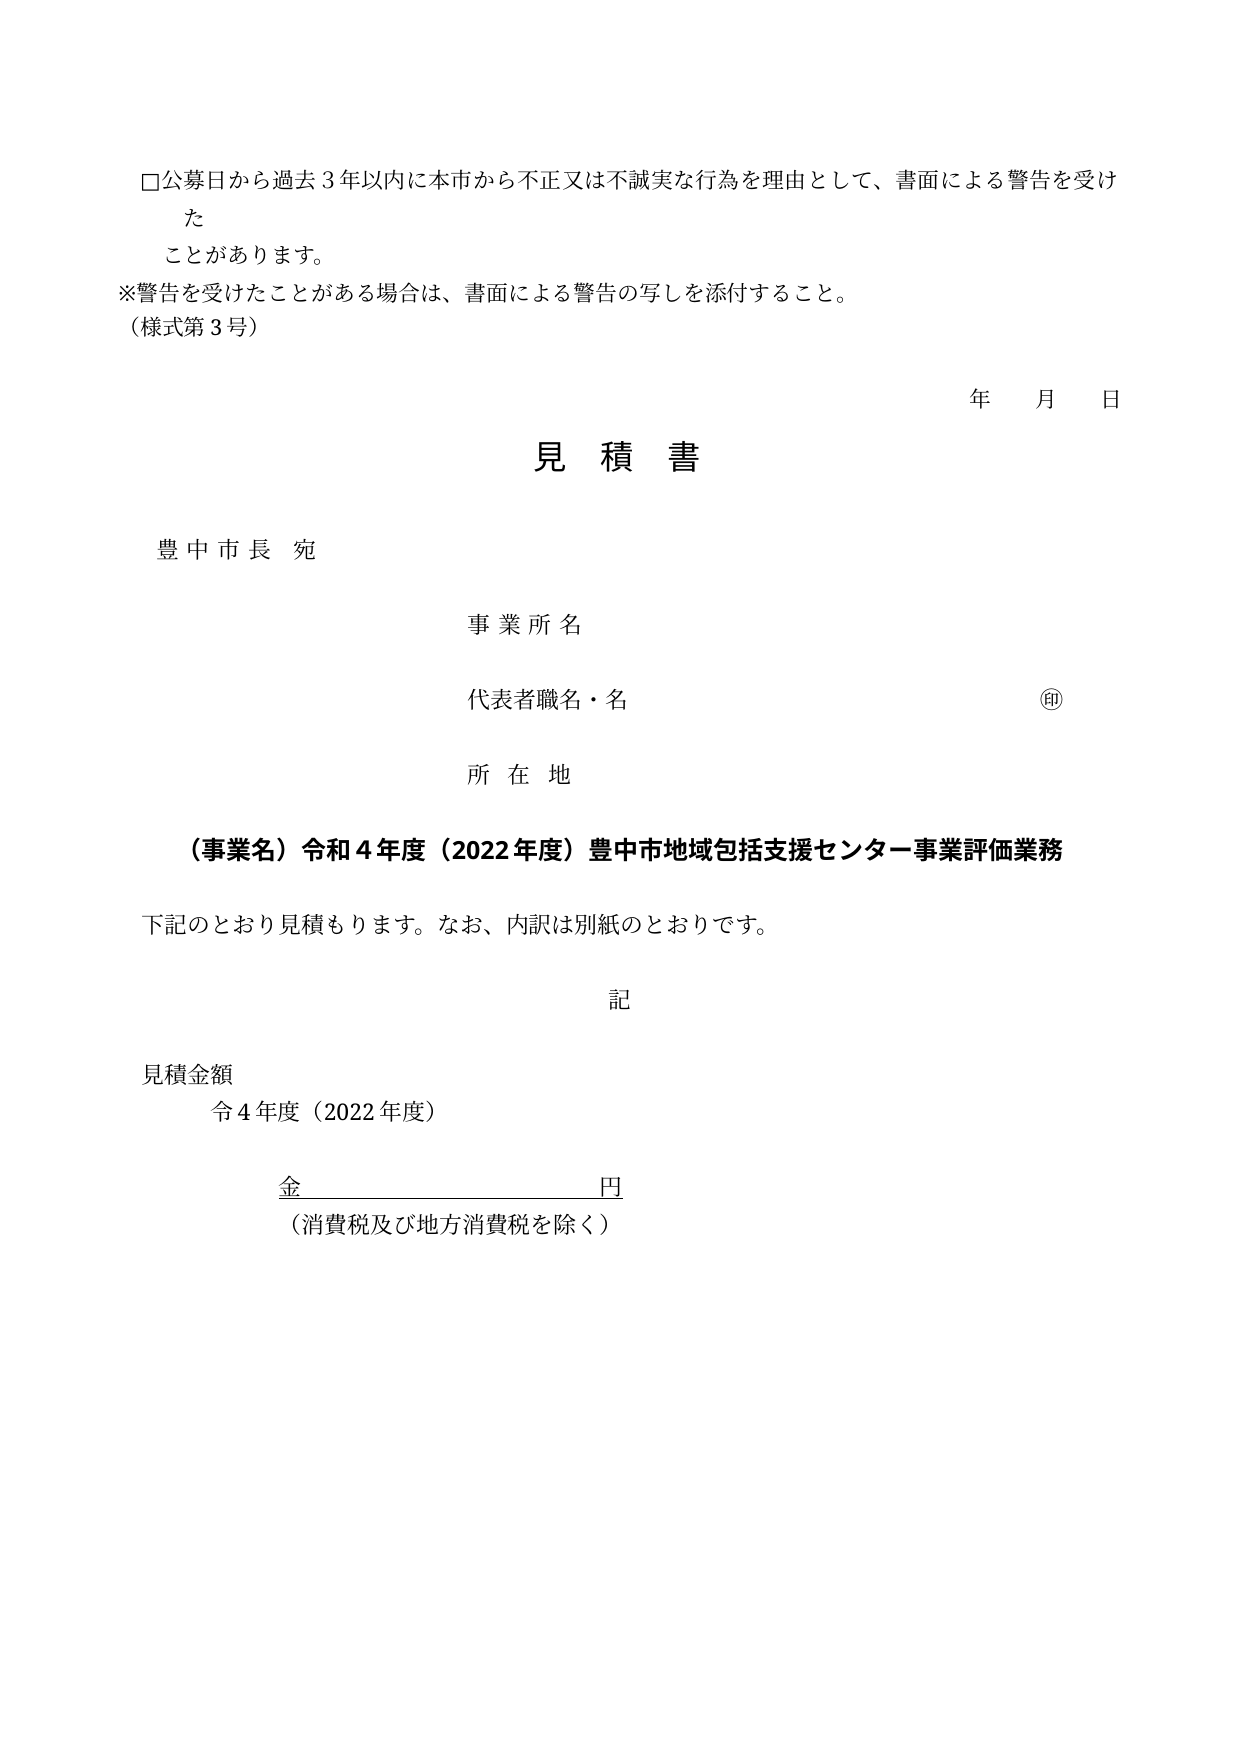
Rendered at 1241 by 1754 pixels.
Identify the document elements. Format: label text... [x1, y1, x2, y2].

text ことがあります。 [162, 236, 1122, 273]
text 豊中市長 宛 [118, 529, 1122, 567]
text 年 月 日 [118, 379, 1122, 417]
text 見 積 書 [118, 417, 1122, 492]
text 下記のとおり見積もります。なお、内訳は別紙のとおりです。 [118, 904, 1122, 942]
text 令4年度（2022年度） [118, 1092, 1122, 1129]
text □公募日から過去３年以内に本市から不正又は不誠実な行為を理由として、書面による警告を受けた [140, 161, 1122, 236]
text 代表者職名・名 ㊞ [118, 679, 1122, 717]
text （事業名）令和４年度（2022年度）豊中市地域包括支援センター事業評価業務 [118, 829, 1122, 867]
text 金 円 [118, 1167, 1122, 1204]
text 事業所名 [118, 604, 1122, 642]
text （消費税及び地方消費税を除く） [118, 1204, 1122, 1242]
text 記 [118, 979, 1122, 1017]
text 見積金額 [118, 1054, 1122, 1092]
text （様式第3号） [118, 311, 1122, 342]
list ※警告を受けたことがある場合は、書面による警告の写しを添付すること。 [118, 273, 1122, 311]
text 所在地 [118, 754, 1122, 792]
